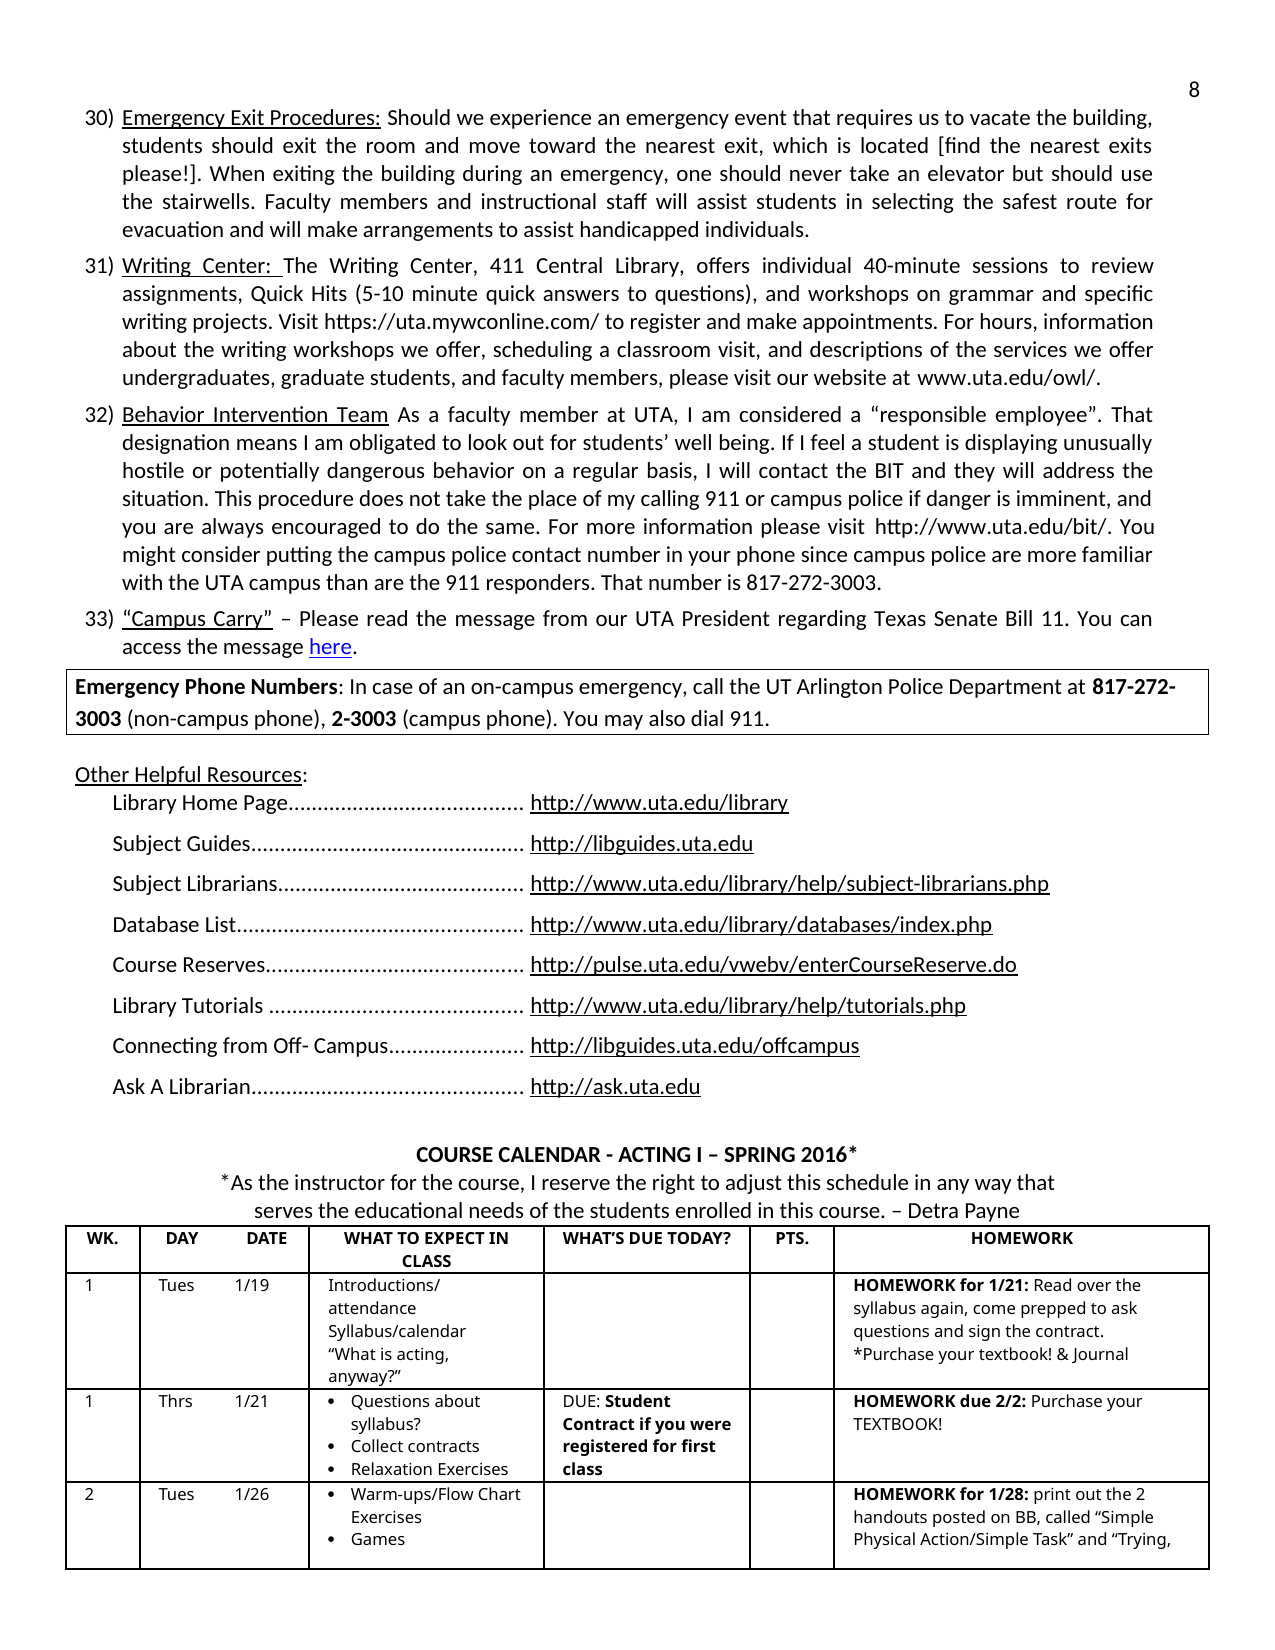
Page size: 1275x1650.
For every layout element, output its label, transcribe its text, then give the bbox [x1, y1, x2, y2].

table_cell [545, 1274, 749, 1388]
list “Campus Carry” – Please read the message from our UTA President regarding Texas Senate Bill 11. You can access the message here. [84, 604, 1155, 660]
text Library Tutorials http://www.uta.edu/library/help/tutorials.php [112, 991, 1200, 1019]
text Subject Guides http://libguides.uta.edu [112, 829, 1200, 857]
table_cell 1/26 [216, 1483, 308, 1568]
table_header WHAT TO EXPECT IN CLASS [310, 1227, 543, 1272]
table_cell 1 [67, 1390, 139, 1481]
table_cell Warm-ups/Flow Chart Exercises Games [310, 1483, 543, 1568]
table_cell Tues [141, 1483, 216, 1568]
table_header HOMEWORK [835, 1227, 1208, 1272]
table_cell HOMEWORK for 1/21: Read over the syllabus again, come prepped to ask questions and sign the contract. *Purchase your textbook! & Journal [835, 1274, 1208, 1388]
text Other Helpful Resources: [75, 760, 1200, 788]
table_cell Questions about syllabus? Collect contracts Relaxation Exercises [310, 1390, 543, 1481]
table_cell [545, 1483, 749, 1568]
text Subject Librarians http://www.uta.edu/library/help/subject-librarians.php [112, 869, 1200, 897]
text Connecting from Off- Campus http://libguides.uta.edu/offcampus [112, 1031, 1200, 1059]
text *As the instructor for the course, I reserve the right to adjust this schedule in any way that [75, 1168, 1200, 1196]
table_header PTS. [751, 1227, 833, 1272]
table_cell 1/21 [216, 1390, 308, 1481]
text Database List http://www.uta.edu/library/databases/index.php [112, 910, 1200, 938]
text Ask A Librarian http://ask.uta.edu [112, 1072, 1200, 1100]
text COURSE CALENDAR - ACTING I – SPRING 2016* [75, 1140, 1200, 1168]
table_cell [751, 1483, 833, 1568]
table_header WHAT’S DUE TODAY? [545, 1227, 749, 1272]
text Emergency Phone Numbers: In case of an on-campus emergency, call the UT Arlington Police Department at 817-272-3003 (non-campus phone), 2-3003 (campus phone). You may also dial 911. [67, 670, 1208, 734]
table_cell HOMEWORK due 2/2: Purchase your TEXTBOOK! [835, 1390, 1208, 1481]
table_cell [751, 1274, 833, 1388]
table_cell [751, 1390, 833, 1481]
table_cell Tues [141, 1274, 216, 1388]
table_cell Introductions/attendance Syllabus/calendar “What is acting, anyway?” [310, 1274, 543, 1388]
list Writing Center: The Writing Center, 411 Central Library, offers individual 40-minute sessions to review assignments, Quick Hits (5-10 minute quick answers to questions), and workshops on grammar and specific writing projects. Visit https://uta.mywconline.com/ to register and make appointments. For hours, information about the writing workshops we offer, scheduling a classroom visit, and descriptions of the services we offer undergraduates, graduate students, and faculty members, please visit our website at www.uta.edu/owl/. [84, 251, 1155, 392]
table_cell Thrs [141, 1390, 216, 1481]
list Behavior Intervention Team As a faculty member at UTA, I am considered a “responsible employee”. That designation means I am obligated to look out for students’ well being. If I feel a student is displaying unusually hostile or potentially dangerous behavior on a regular basis, I will contact the BIT and they will address the situation. This procedure does not take the place of my calling 911 or campus police if danger is imminent, and you are always encouraged to do the same. For more information please visit http://www.uta.edu/bit/. You might consider putting the campus police contact number in your phone since campus police are more familiar with the UTA campus than are the 911 responders. That number is 817-272-3003. [84, 400, 1155, 596]
table_header WK. [67, 1227, 139, 1272]
text Course Reserves http://pulse.uta.edu/vwebv/enterCourseReserve.do [112, 950, 1200, 978]
table_cell 1 [67, 1274, 139, 1388]
table_header DAY [141, 1227, 224, 1272]
table_cell 1/19 [216, 1274, 308, 1388]
text serves the educational needs of the students enrolled in this course. – Detra Payne [75, 1196, 1200, 1224]
table_cell 2 [67, 1483, 139, 1568]
table_cell DUE: Student Contract if you were registered for first class [545, 1390, 749, 1481]
text Library Home Page http://www.uta.edu/library [112, 788, 1200, 816]
list Emergency Exit Procedures: Should we experience an emergency event that requires us to vacate the building, students should exit the room and move toward the nearest exit, which is located [find the nearest exits please!]. When exiting the building during an emergency, one should never take an elevator but should use the stairwells. Faculty members and instructional staff will assist students in selecting the safest route for evacuation and will make arrangements to assist handicapped individuals. [84, 103, 1155, 243]
table_header DATE [224, 1227, 308, 1272]
